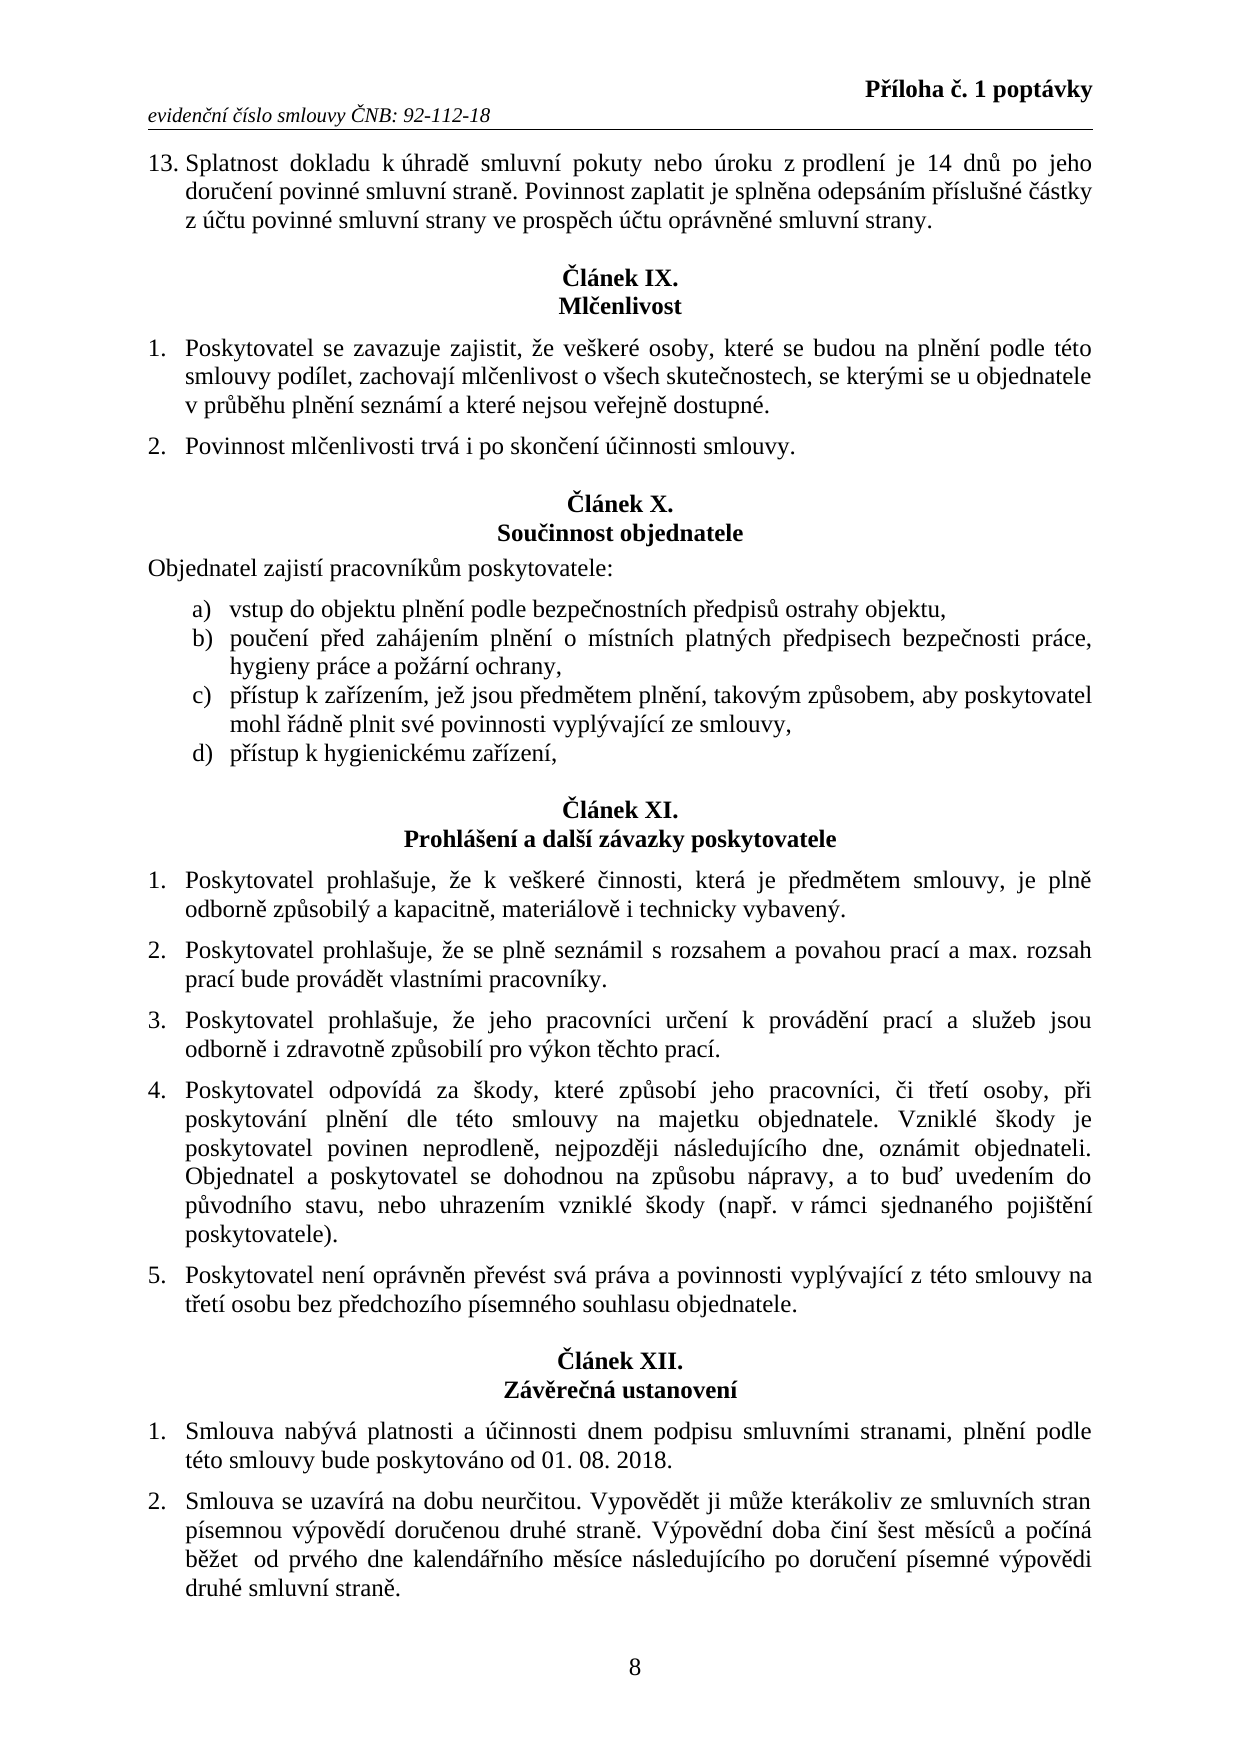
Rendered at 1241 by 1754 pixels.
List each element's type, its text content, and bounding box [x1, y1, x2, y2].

list Smlouva nabývá platnosti a účinnosti dnem podpisu smluvními stranami, plnění podle této smlouvy bude poskytováno od 01. 08. 2018. [148, 1416, 1093, 1474]
list Smlouva se uzavírá na dobu neurčitou. Vypovědět ji může kterákoliv ze smluvních stran písemnou výpovědí doručenou druhé straně. Výpovědní doba činí šest měsíců a počíná běžet od prvého dne kalendářního měsíce následujícího po doručení písemné výpovědi druhé smluvní straně. [148, 1486, 1093, 1601]
text Objednatel zajistí pracovníkům poskytovatele: [148, 553, 1093, 581]
list Poskytovatel se zavazuje zajistit, že veškeré osoby, které se budou na plnění podle této smlouvy podílet, zachovají mlčenlivost o všech skutečnostech, se kterými se u objednatele v průběhu plnění seznámí a které nejsou veřejně dostupné. [148, 333, 1093, 419]
list Poskytovatel prohlašuje, že se plně seznámil s rozsahem a povahou prací a max. rozsah prací bude provádět vlastními pracovníky. [148, 935, 1093, 993]
list přístup k zařízením, jež jsou předmětem plnění, takovým způsobem, aby poskytovatel mohl řádně plnit své povinnosti vyplývající ze smlouvy, [192, 680, 1093, 738]
list Poskytovatel odpovídá za škody, které způsobí jeho pracovníci, či třetí osoby, při poskytování plnění dle této smlouvy na majetku objednatele. Vzniklé škody je poskytovatel povinen neprodleně, nejpozději následujícího dne, oznámit objednateli. Objednatel a poskytovatel se dohodnou na způsobu nápravy, a to buď uvedením do původního stavu, nebo uhrazením vzniklé škody (např. v rámci sjednaného pojištění poskytovatele). [148, 1075, 1093, 1248]
list přístup k hygienickému zařízení, [192, 738, 1093, 766]
subtitle Součinnost objednatele [148, 518, 1093, 546]
list Splatnost dokladu k úhradě smluvní pokuty nebo úroku z prodlení je 14 dnů po jeho doručení povinné smluvní straně. Povinnost zaplatit je splněna odepsáním příslušné částky z účtu povinné smluvní strany ve prospěch účtu oprávněné smluvní strany. [148, 148, 1093, 234]
list Poskytovatel prohlašuje, že k veškeré činnosti, která je předmětem smlouvy, je plně odborně způsobilý a kapacitně, materiálově i technicky vybavený. [148, 865, 1093, 923]
list Poskytovatel prohlašuje, že jeho pracovníci určení k provádění prací a služeb jsou odborně i zdravotně způsobilí pro výkon těchto prací. [148, 1005, 1093, 1063]
subtitle Mlčenlivost [148, 291, 1093, 320]
list vstup do objektu plnění podle bezpečnostních předpisů ostrahy objektu, [192, 594, 1093, 623]
subtitle Závěrečná ustanovení [148, 1375, 1093, 1404]
subtitle Prohlášení a další závazky poskytovatele [148, 824, 1093, 853]
list poučení před zahájením plnění o místních platných předpisech bezpečnosti práce, hygieny práce a požární ochrany, [192, 623, 1093, 680]
list Poskytovatel není oprávněn převést svá práva a povinnosti vyplývající z této smlouvy na třetí osobu bez předchozího písemného souhlasu objednatele. [148, 1260, 1093, 1318]
list Povinnost mlčenlivosti trvá i po skončení účinnosti smlouvy. [148, 431, 1093, 460]
